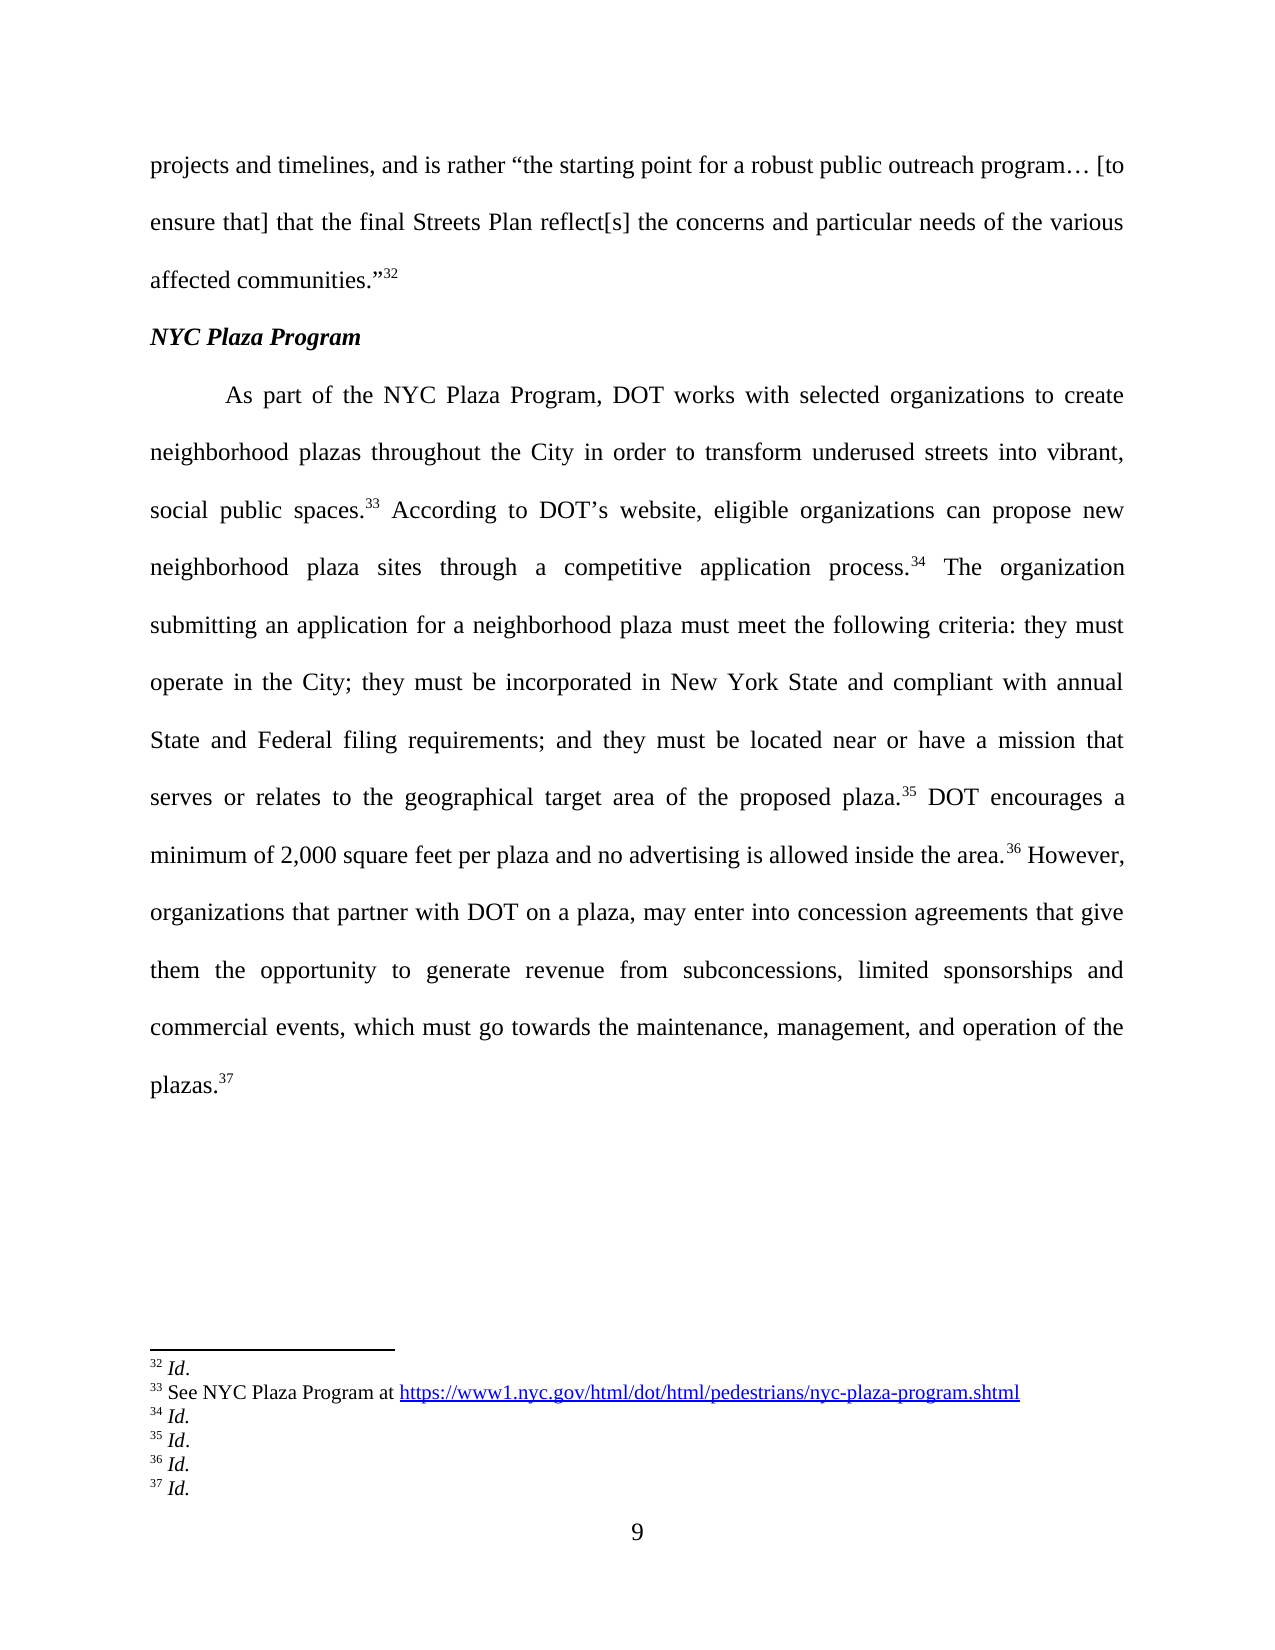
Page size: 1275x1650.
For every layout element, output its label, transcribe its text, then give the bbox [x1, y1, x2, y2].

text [150, 150, 1125, 294]
text As part of the NYC Plaza Program, DOT works with selected organizations to create neighborhood plazas throughout the City in order to transform underused streets into vibrant, social public spaces. According to DOT’s website, eligible organizations can propose new neighborhood plaza sites through a competitive application process. The organization submitting an application for a neighborhood plaza must meet the following criteria: they must operate in the City; they must be incorporated in New York State and compliant with annual State and Federal filing requirements; and they must be located near or have a mission that serves or relates to the geographical target area of the proposed plaza. DOT encourages a minimum of 2,000 square feet per plaza and no advertising is allowed inside the area. However, organizations that partner with DOT on a plaza, may enter into concession agreements that give them the opportunity to generate revenue from subconcessions, limited sponsorships and commercial events, which must go towards the maintenance, management, and operation of the plazas. [150, 380, 1125, 1099]
text NYC Plaza Program [150, 322, 1125, 351]
